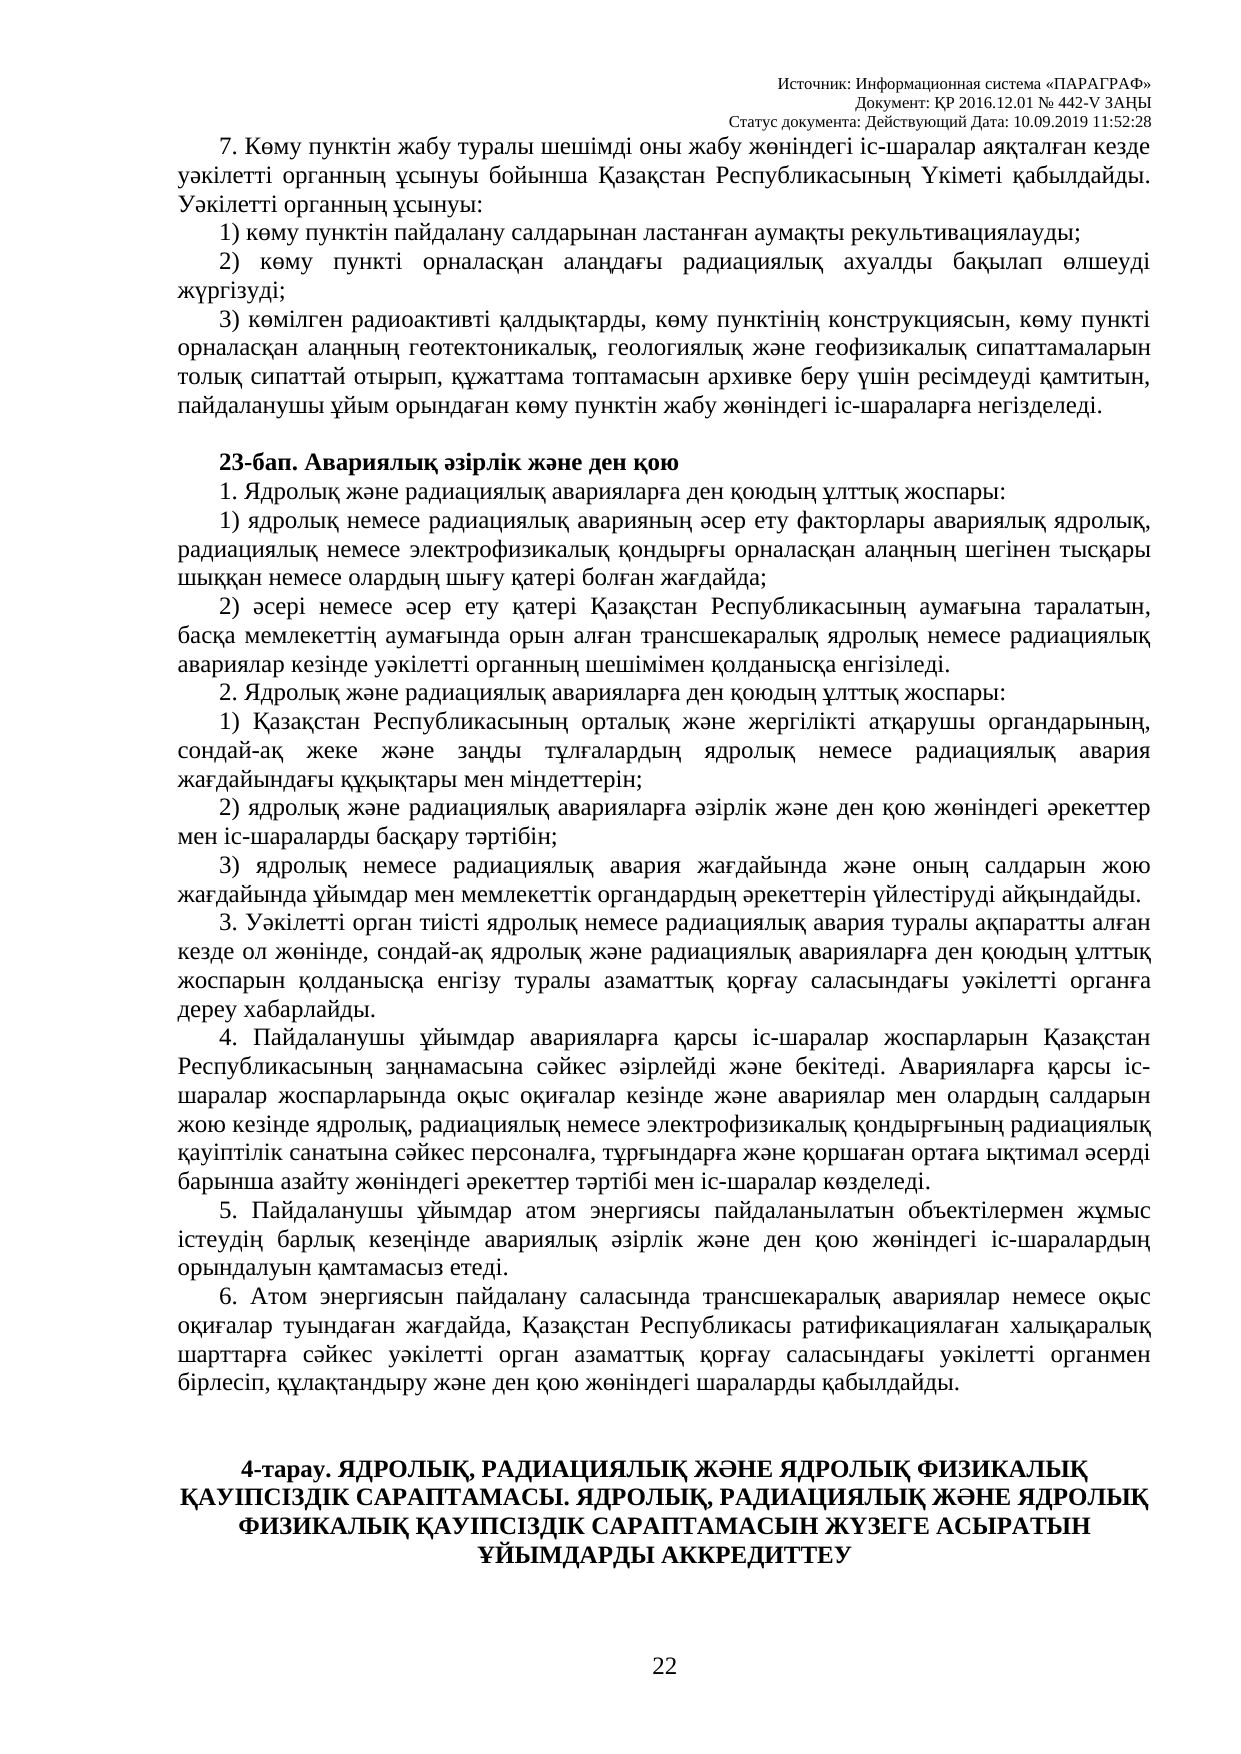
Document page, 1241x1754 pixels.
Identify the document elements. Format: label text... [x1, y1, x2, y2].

text 1) көму пунктін пайдалану салдарынан ластанған аумақты рекультивациялауды; [177, 217, 1152, 246]
text 2) ядролық және радиациялық аварияларға әзірлік және ден қою жөніндегі әрекеттер мен іс-шараларды басқару тәртібін; [177, 792, 1152, 850]
text 2) көму пункті орналасқан алаңдағы радиациялық ахуалды бақылап өлшеуді жүргізуді; [177, 246, 1152, 304]
text 4-тарау. ЯДРОЛЫҚ, РАДИАЦИЯЛЫҚ ЖӘНЕ ЯДРОЛЫҚ ФИЗИКАЛЫҚ ҚАУІПСІЗДІК САРАПТАМАСЫ. ЯДРОЛЫҚ, РАДИАЦИЯЛЫҚ ЖӘНЕ ЯДРОЛЫҚ ФИЗИКАЛЫҚ ҚАУІПСІЗДІК САРАПТАМАСЫН ЖҮЗЕГЕ АСЫРАТЫН ҰЙЫМДАРДЫ АККРЕДИТТЕУ [177, 1454, 1152, 1569]
text 2. Ядролық және радиациялық аварияларға ден қоюдың ұлттық жоспары: [177, 677, 1152, 706]
text 4. Пайдаланушы ұйымдар аварияларға қарсы іс-шаралар жоспарларын Қазақстан Республикасының заңнамасына сәйкес әзірлейді және бекітеді. Аварияларға қарсы іс-шаралар жоспарларында оқыс оқиғалар кезінде және авариялар мен олардың салдарын жою кезінде ядролық, радиациялық немесе электрофизикалық қондырғының радиациялық қауіптілік санатына сәйкес персоналға, тұрғындарға және қоршаған ортаға ықтимал әсерді барынша азайту жөніндегі әрекеттер тәртібі мен іс-шаралар көзделеді. [177, 1022, 1152, 1195]
text 3) ядролық немесе радиациялық авария жағдайында және оның салдарын жою жағдайында ұйымдар мен мемлекеттік органдардың әрекеттерін үйлестіруді айқындайды. [177, 850, 1152, 907]
text 1. Ядролық және радиациялық аварияларға ден қоюдың ұлттық жоспары: [177, 476, 1152, 505]
text 7. Көму пунктін жабу туралы шешімді оны жабу жөніндегі іс-шаралар аяқталған кезде уәкілетті органның ұсынуы бойынша Қазақстан Республикасының Үкіметі қабылдайды. Уәкілетті органның ұсынуы: [177, 131, 1152, 217]
text 3. Уәкілетті орган тиісті ядролық немесе радиациялық авария туралы ақпаратты алған кезде ол жөнінде, сондай-ақ ядролық және радиациялық аварияларға ден қоюдың ұлттық жоспарын қолданысқа енгізу туралы азаматтық қорғау саласындағы уәкілетті органға дереу хабарлайды. [177, 907, 1152, 1022]
text 2) әсері немесе әсер ету қатері Қазақстан Республикасының аумағына таралатын, басқа мемлекеттің аумағында орын алған трансшекаралық ядролық немесе радиациялық авариялар кезінде уәкілетті органның шешімімен қолданысқа енгізіледі. [177, 591, 1152, 677]
text 5. Пайдаланушы ұйымдар атом энергиясы пайдаланылатын объектілермен жұмыс істеудің барлық кезеңінде авариялық әзірлік және ден қою жөніндегі іс-шаралардың орындалуын қамтамасыз етеді. [177, 1195, 1152, 1281]
text 1) ядролық немесе радиациялық аварияның әсер ету факторлары авариялық ядролық, радиациялық немесе электрофизикалық қондырғы орналасқан алаңның шегінен тысқары шыққан немесе олардың шығу қатері болған жағдайда; [177, 505, 1152, 591]
text 3) көмілген радиоактивті қалдықтарды, көму пунктінің конструкциясын, көму пункті орналасқан алаңның геотектоникалық, геологиялық және геофизикалық сипаттамаларын толық сипаттай отырып, құжаттама топтамасын архивке беру үшін ресімдеуді қамтитын, пайдаланушы ұйым орындаған көму пунктін жабу жөніндегі іс-шараларға негізделеді. [177, 304, 1152, 419]
text 23-бап. Авариялық әзірлік және ден қою [219, 447, 1152, 476]
text 6. Атом энергиясын пайдалану саласында трансшекаралық авариялар немесе оқыс оқиғалар туындаған жағдайда, Қазақстан Республикасы ратификациялаған халықаралық шарттарға сәйкес уәкілетті орган азаматтық қорғау саласындағы уәкілетті органмен бірлесіп, құлақтандыру және ден қою жөніндегі шараларды қабылдайды. [177, 1281, 1152, 1396]
text 1) Қазақстан Республикасының орталық және жергілікті атқарушы органдарының, сондай-ақ жеке және заңды тұлғалардың ядролық немесе радиациялық авария жағдайындағы құқықтары мен міндеттерін; [177, 706, 1152, 792]
